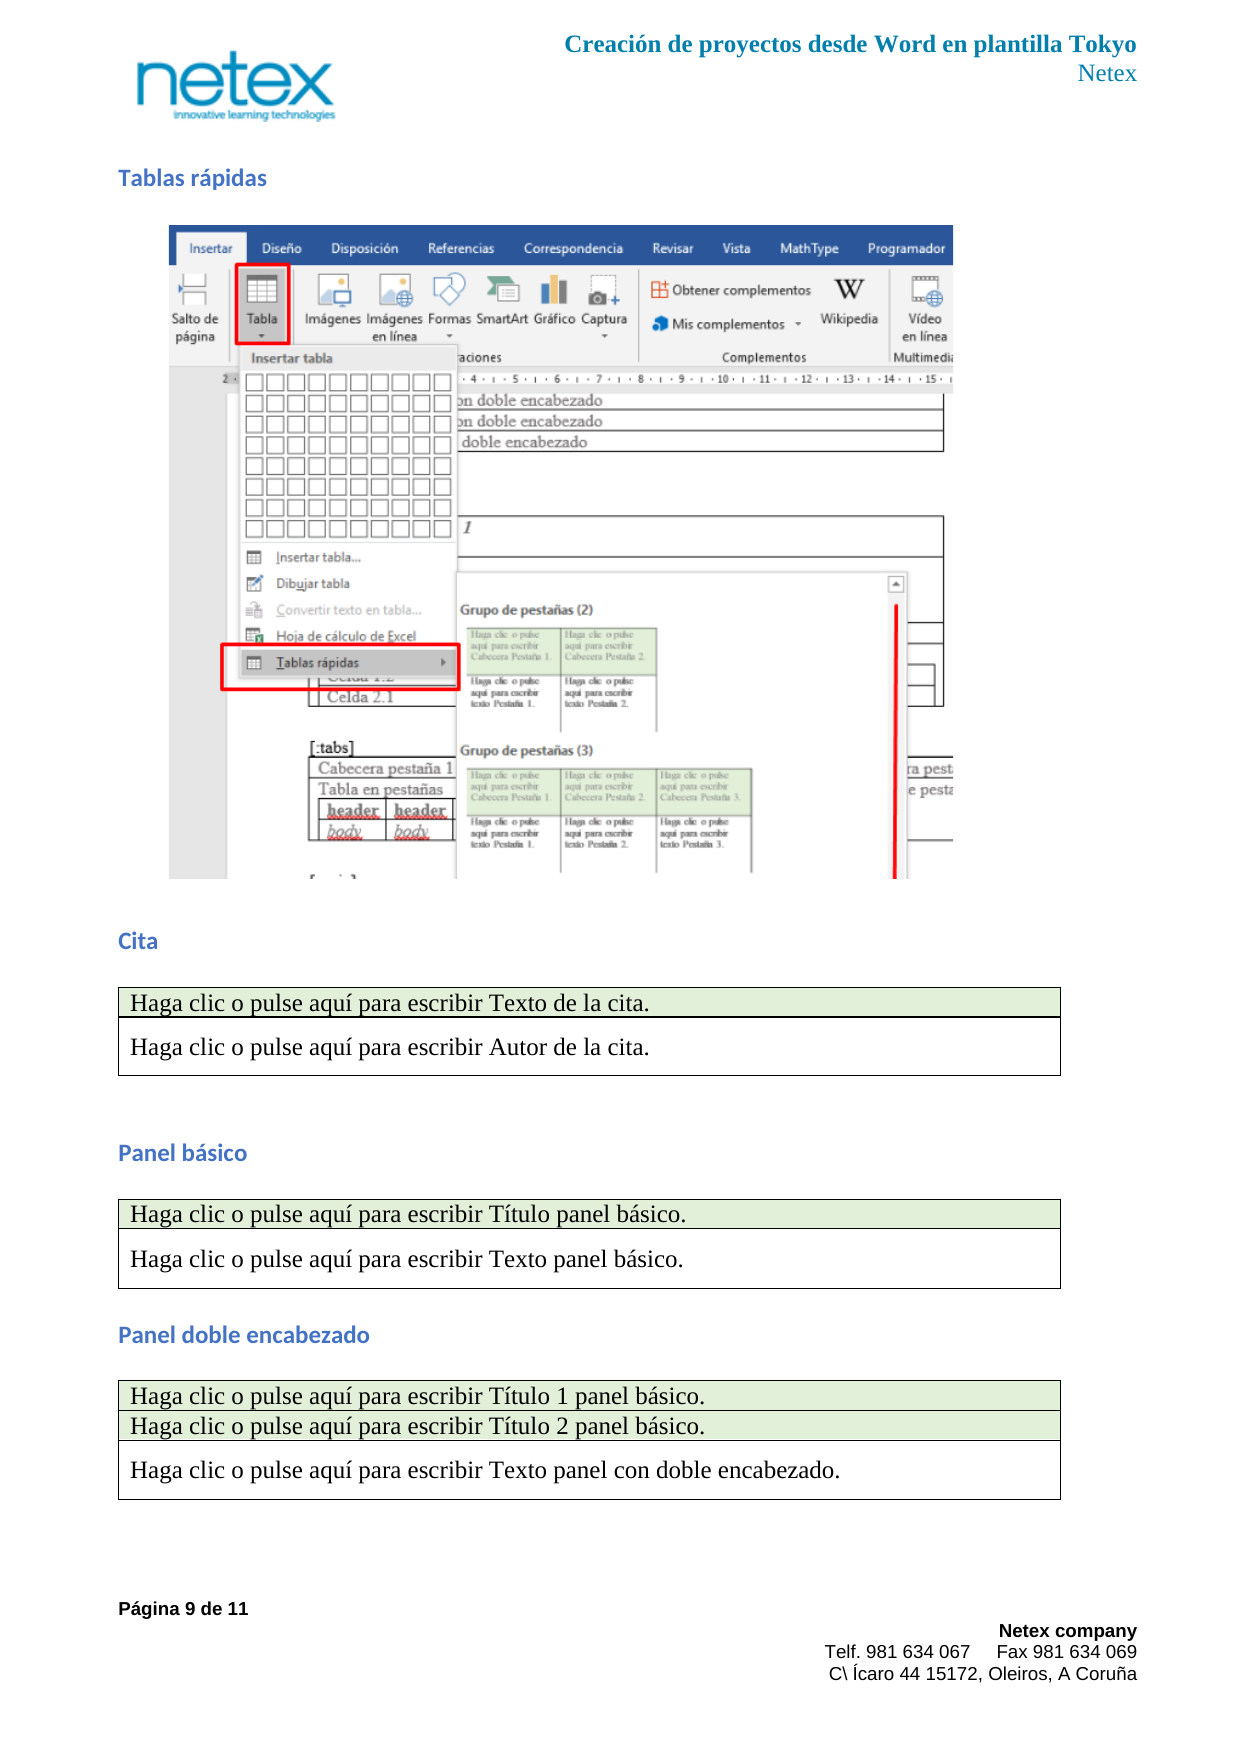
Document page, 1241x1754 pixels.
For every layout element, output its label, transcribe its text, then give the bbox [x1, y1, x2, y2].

text Tablas rápidas [118, 162, 1137, 193]
picture [136, 48, 337, 122]
picture [168, 225, 954, 879]
text Panel doble encabezado [118, 1319, 1137, 1349]
text Cita [118, 926, 1137, 956]
text Panel básico [118, 1137, 1137, 1168]
